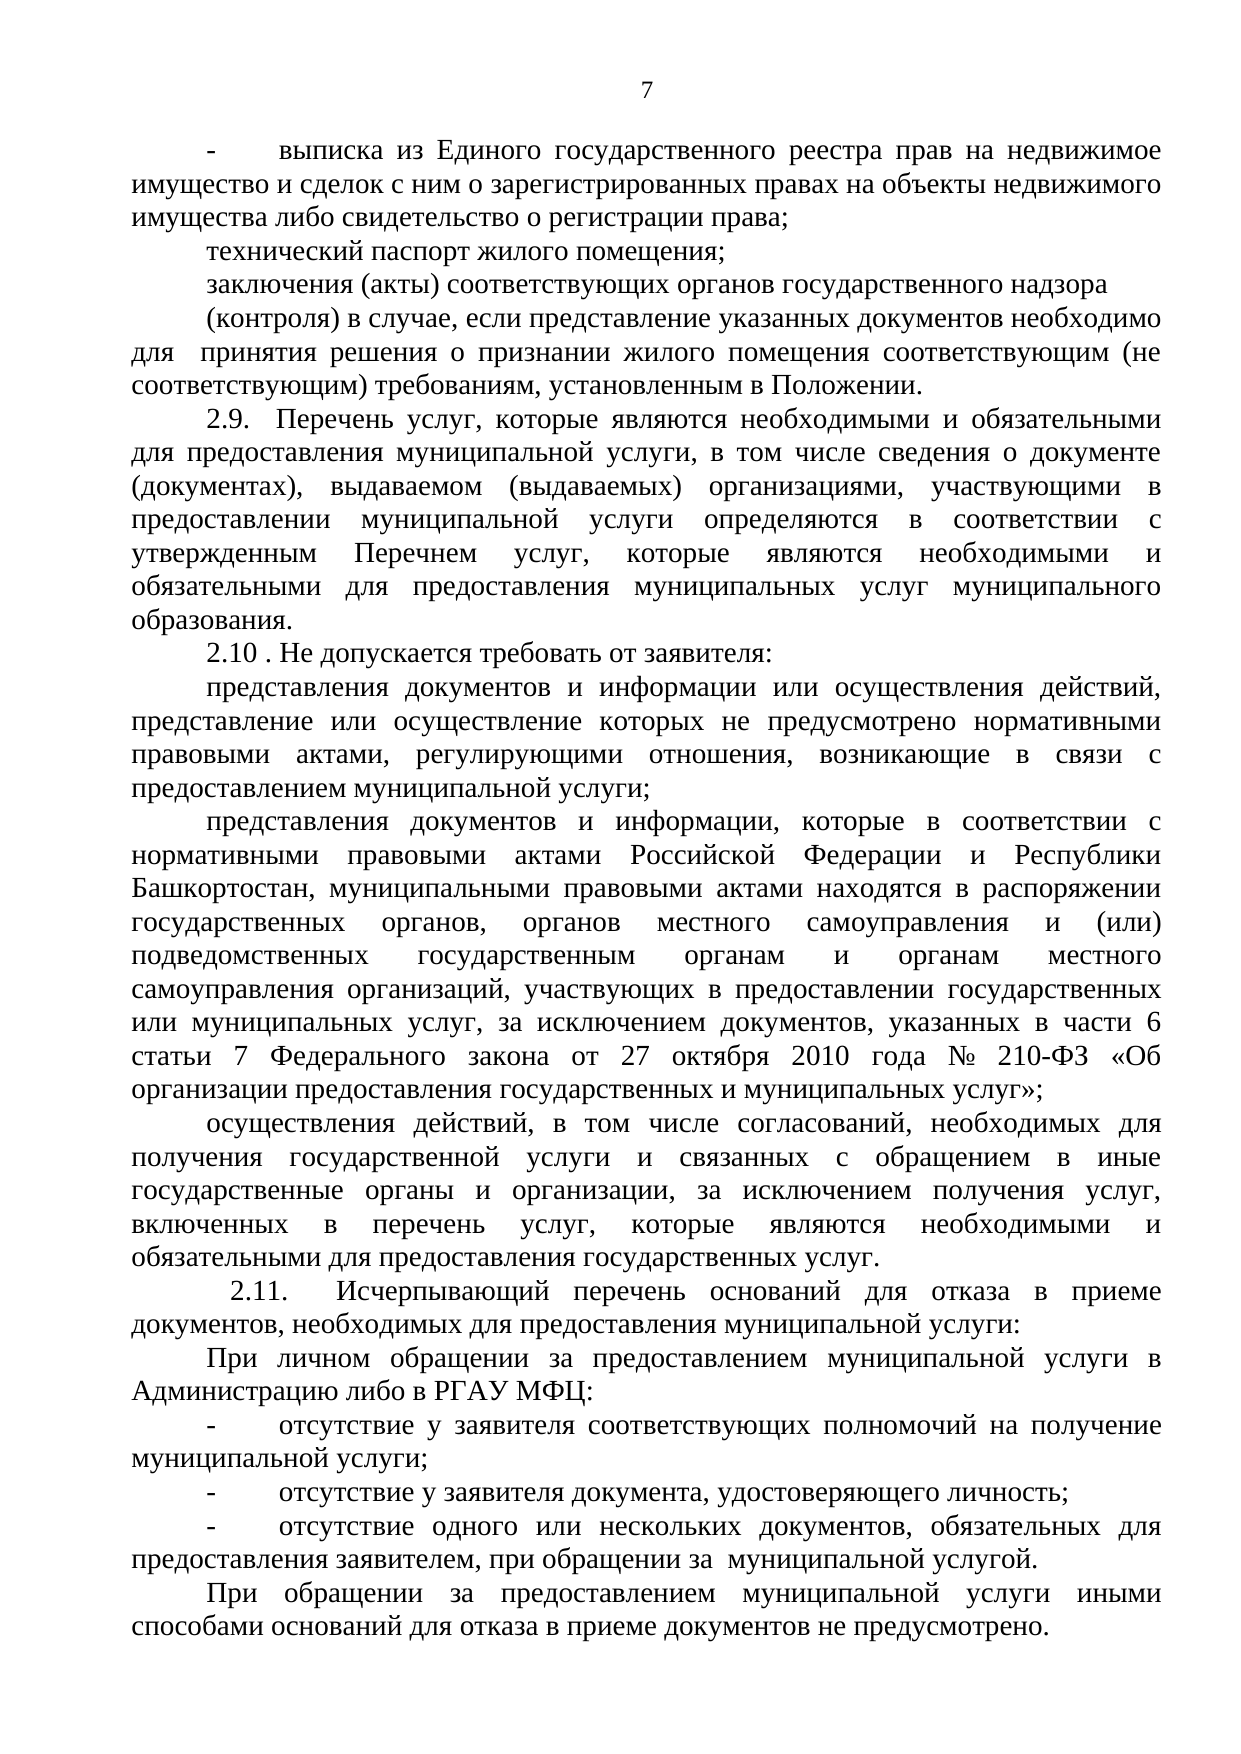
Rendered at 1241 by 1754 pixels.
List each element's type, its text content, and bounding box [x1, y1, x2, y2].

text представления документов и информации, которые в соответствии с нормативными правовыми актами Российской Федерации и Республики Башкортостан, муниципальными правовыми актами находятся в распоряжении государственных органов, органов местного самоуправления и (или) подведомственных государственным органам и органам местного самоуправления организаций, участвующих в предоставлении государственных или муниципальных услуг, за исключением документов, указанных в части 6 статьи 7 Федерального закона от 27 октября 2010 года № 210-ФЗ «Об организации предоставления государственных и муниципальных услуг»; [131, 803, 1162, 1105]
text - отсутствие одного или нескольких документов, обязательных для предоставления заявителем, при обращении за муниципальной услугой. [131, 1508, 1162, 1575]
text - отсутствие у заявителя соответствующих полномочий на получение муниципальной услуги; [131, 1407, 1162, 1474]
text представления документов и информации или осуществления действий, представление или осуществление которых не предусмотрено нормативными правовыми актами, регулирующими отношения, возникающие в связи с предоставлением муниципальной услуги; [131, 669, 1162, 803]
text осуществления действий, в том числе согласований, необходимых для получения государственной услуги и связанных с обращением в иные государственные органы и организации, за исключением получения услуг, включенных в перечень услуг, которые являются необходимыми и обязательными для предоставления государственных услуг. [131, 1105, 1162, 1273]
text - отсутствие у заявителя документа, удостоверяющего личность; [131, 1474, 1162, 1508]
text (контроля) в случае, если представление указанных документов необходимо для принятия решения о признании жилого помещения соответствующим (не соответствующим) требованиям, установленным в Положении. [131, 300, 1162, 401]
text При обращении за предоставлением муниципальной услуги иными способами оснований для отказа в приеме документов не предусмотрено. [131, 1575, 1162, 1642]
text технический паспорт жилого помещения; [131, 233, 1162, 267]
text 2.9. Перечень услуг, которые являются необходимыми и обязательными для предоставления муниципальной услуги, в том числе сведения о документе (документах), выдаваемом (выдаваемых) организациями, участвующими в предоставлении муниципальной услуги определяются в соответствии с утвержденным Перечнем услуг, которые являются необходимыми и обязательными для предоставления муниципальных услуг муниципального образования. [131, 401, 1162, 636]
text заключения (акты) соответствующих органов государственного надзора [131, 267, 1162, 300]
text - выписка из Единого государственного реестра прав на недвижимое имущество и сделок с ним о зарегистрированных правах на объекты недвижимого имущества либо свидетельство о регистрации права; [131, 132, 1162, 233]
text При личном обращении за предоставлением муниципальной услуги в Администрацию либо в РГАУ МФЦ: [131, 1340, 1162, 1407]
text 2.10 . Не допускается требовать от заявителя: [131, 636, 1162, 669]
text 2.11. Исчерпывающий перечень оснований для отказа в приеме документов, необходимых для предоставления муниципальной услуги: [131, 1273, 1162, 1340]
